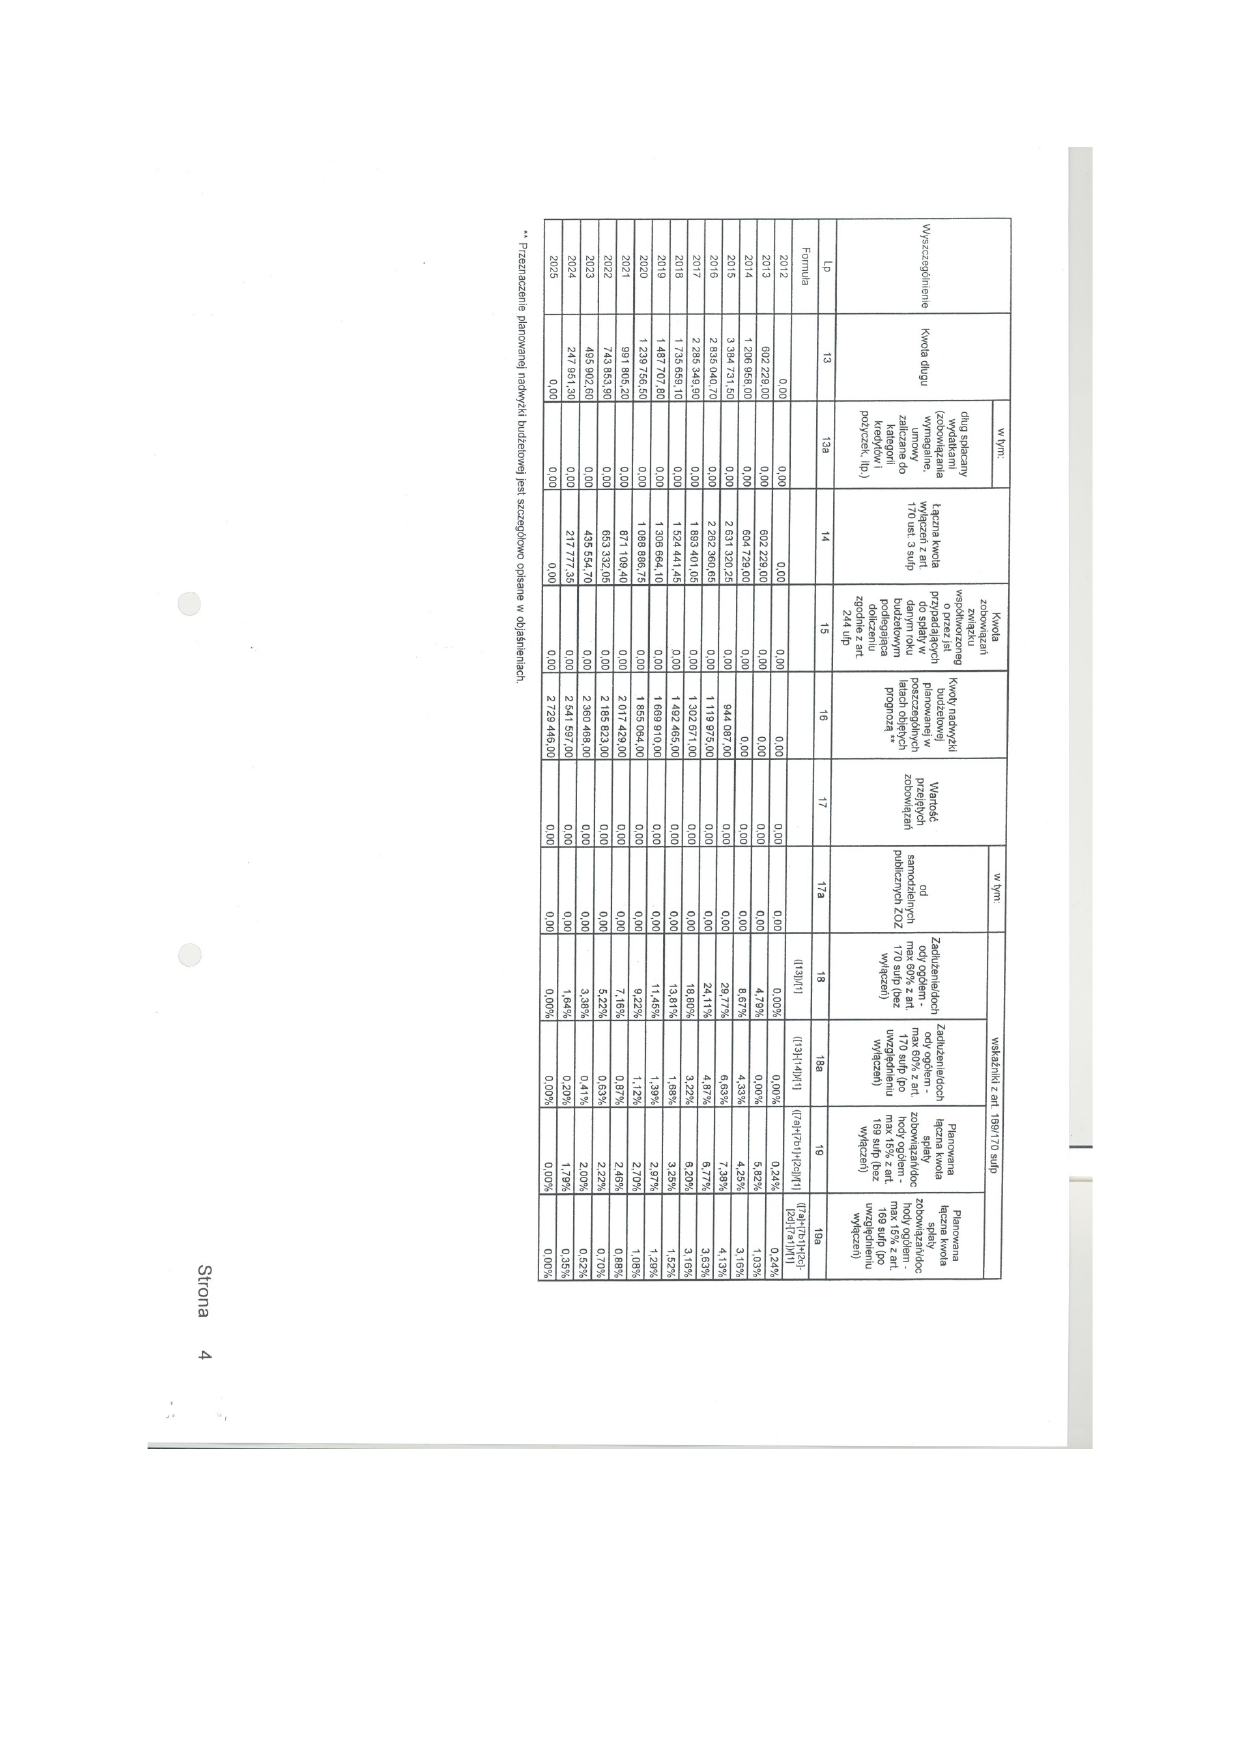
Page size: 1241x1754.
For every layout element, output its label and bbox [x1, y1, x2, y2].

picture [147, 147, 1093, 1449]
